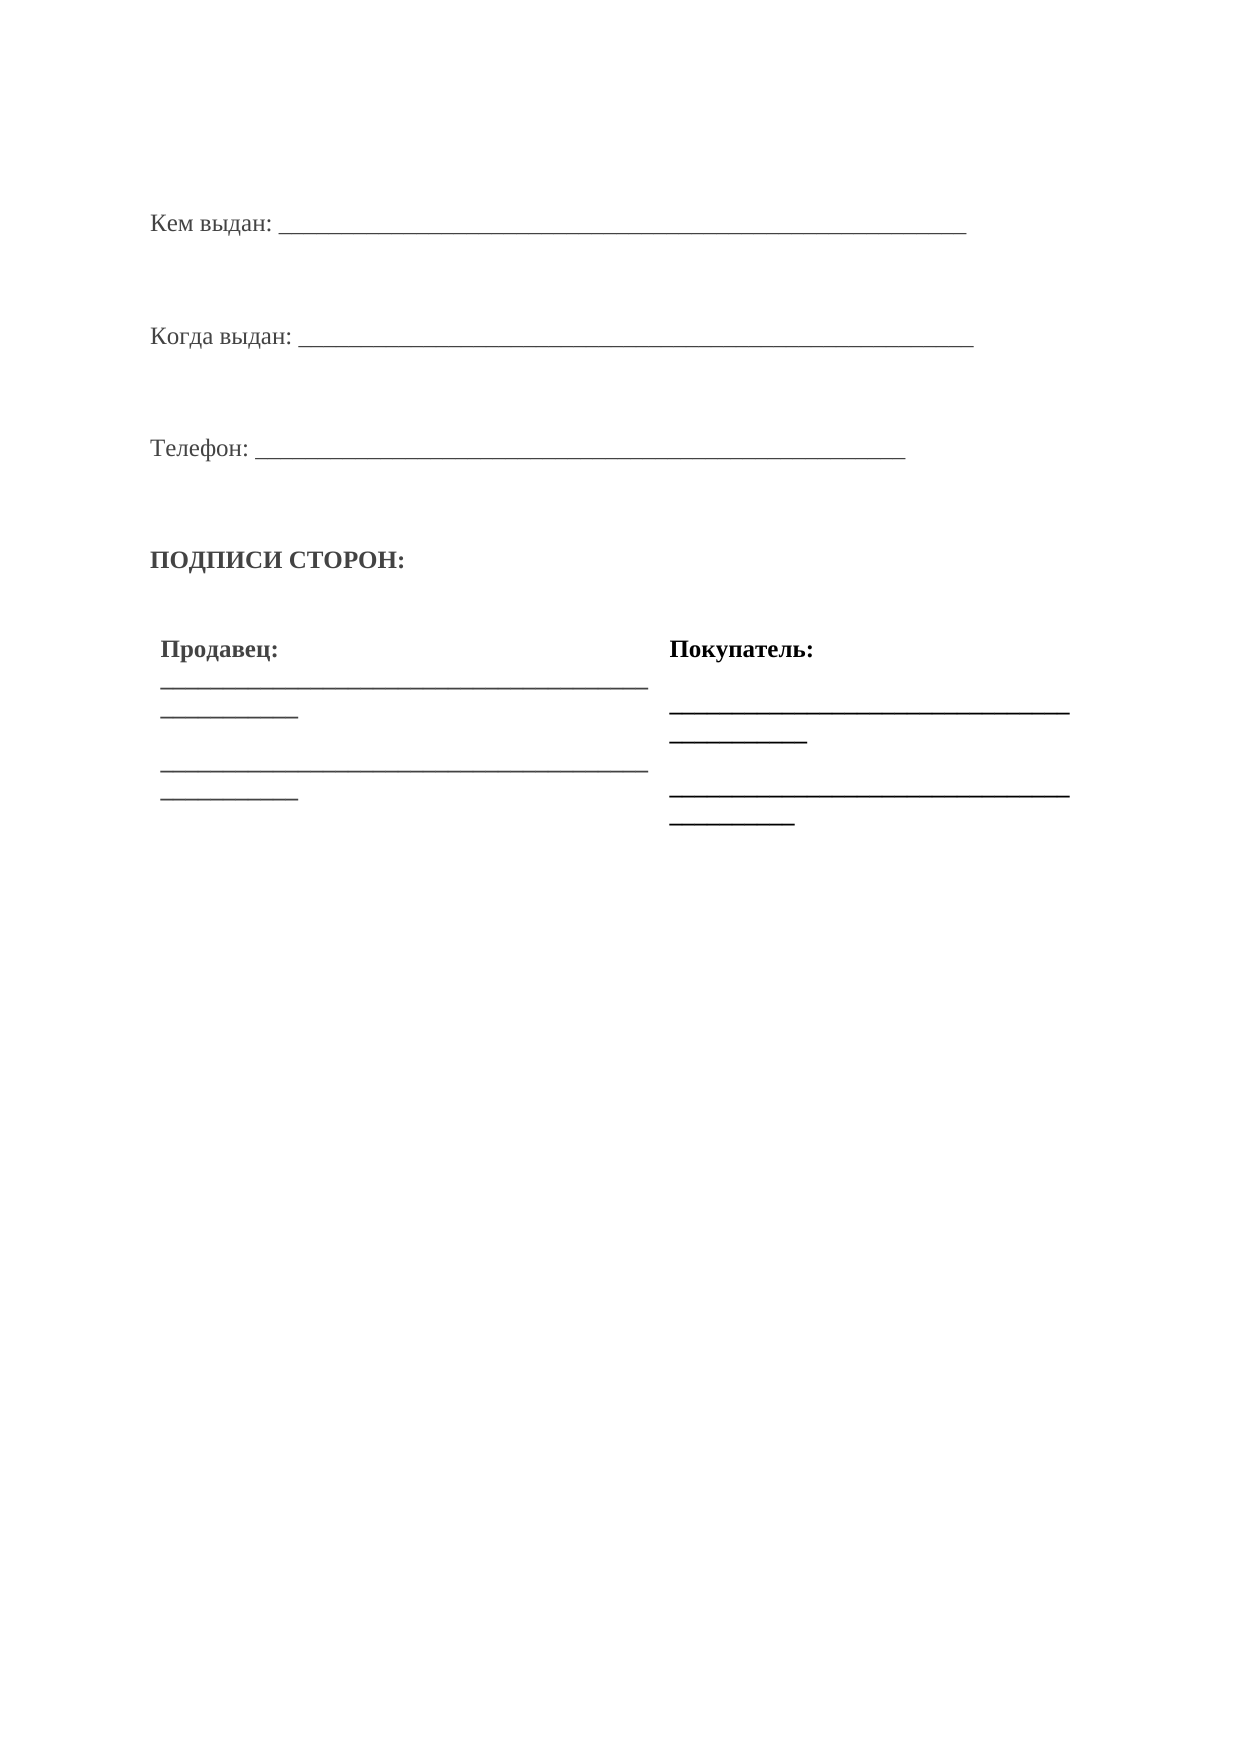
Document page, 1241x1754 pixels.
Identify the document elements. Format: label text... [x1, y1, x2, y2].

subtitle Телефон: ____________________________________________________ [150, 433, 1090, 462]
subtitle ПОДПИСИ СТОРОН: [150, 545, 1090, 574]
subtitle Кем выдан: _______________________________________________________ [150, 208, 1090, 237]
subtitle Когда выдан: ______________________________________________________ [150, 321, 1090, 349]
table_header Покупатель: ___________________________________________ __________________________________________ [659, 599, 1091, 864]
table_header Продавец: __________________________________________________ __________________________________________________ [150, 599, 659, 864]
